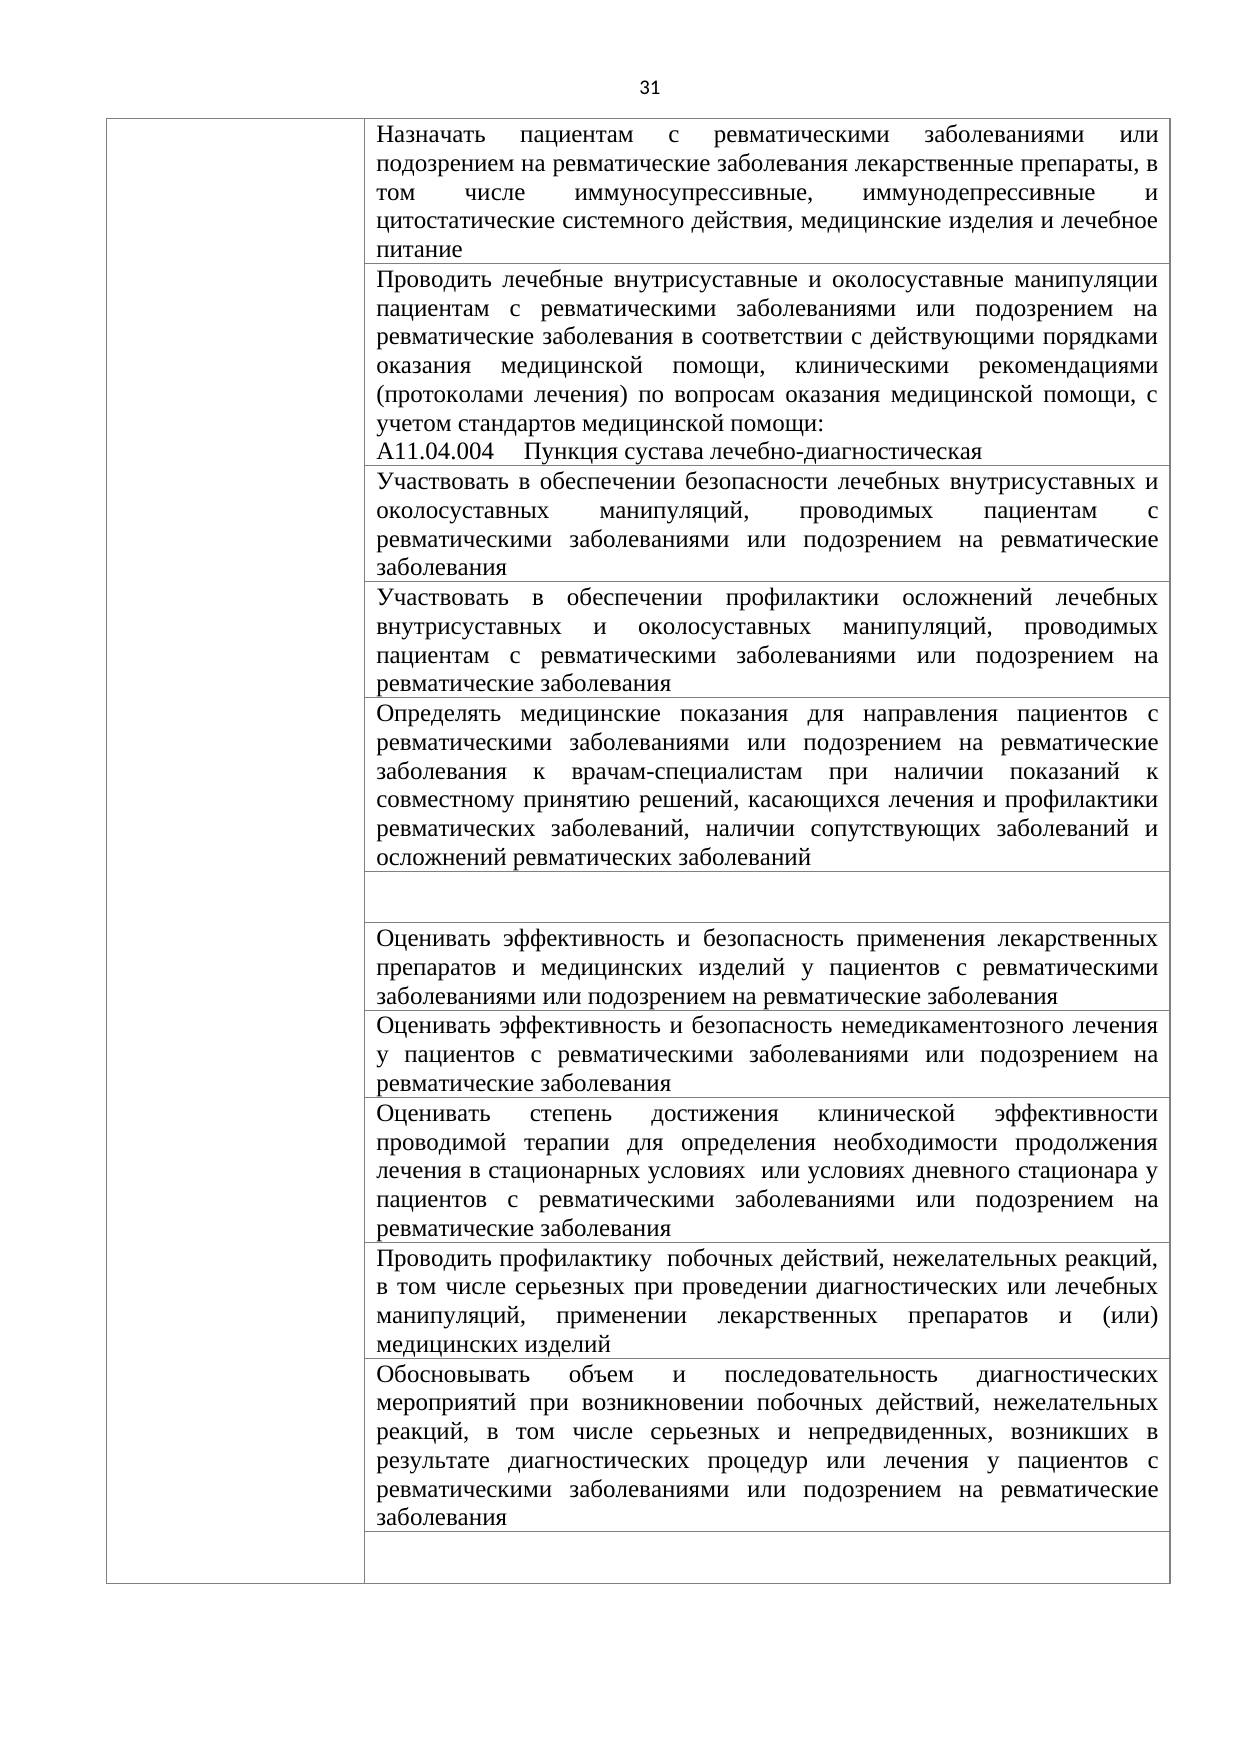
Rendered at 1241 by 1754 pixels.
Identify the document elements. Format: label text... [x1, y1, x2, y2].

table_cell Назначать пациентам с ревматическими заболеваниями или подозрением на ревматические заболевания лекарственные препараты, в том числе иммуносупрессивные, иммунодепрессивные и цитостатические системного действия, медицинские изделия и лечебное питание [365, 119, 1169, 263]
table_cell Участвовать в обеспечении безопасности лечебных внутрисуставных и околосуставных манипуляций, проводимых пациентам с ревматическими заболеваниями или подозрением на ревматические заболевания [365, 466, 1169, 581]
table_cell Оценивать эффективность и безопасность немедикаментозного лечения у пациентов с ревматическими заболеваниями или подозрением на ревматические заболевания [365, 1011, 1169, 1097]
table_cell Проводить лечебные внутрисуставные и околосуставные манипуляции пациентам с ревматическими заболеваниями или подозрением на ревматические заболевания в соответствии с действующими порядками оказания медицинской помощи, клиническими рекомендациями (протоколами лечения) по вопросам оказания медицинской помощи, с учетом стандартов медицинской помощи: A11.04.004 Пункция сустава лечебно-диагностическая [365, 264, 1169, 465]
table_cell Участвовать в обеспечении профилактики осложнений лечебных внутрисуставных и околосуставных манипуляций, проводимых пациентам с ревматическими заболеваниями или подозрением на ревматические заболевания [365, 582, 1169, 697]
table_cell [365, 1532, 1169, 1582]
table_cell [365, 872, 1169, 922]
table_cell Обосновывать объем и последовательность диагностических мероприятий при возникновении побочных действий, нежелательных реакций, в том числе серьезных и непредвиденных, возникших в результате диагностических процедур или лечения у пациентов с ревматическими заболеваниями или подозрением на ревматические заболевания [365, 1359, 1169, 1531]
table_cell Оценивать эффективность и безопасность применения лекарственных препаратов и медицинских изделий у пациентов с ревматическими заболеваниями или подозрением на ревматические заболевания [365, 923, 1169, 1009]
table_cell Определять медицинские показания для направления пациентов с ревматическими заболеваниями или подозрением на ревматические заболевания к врачам-специалистам при наличии показаний к совместному принятию решений, касающихся лечения и профилактики ревматических заболеваний, наличии сопутствующих заболеваний и осложнений ревматических заболеваний [365, 698, 1169, 871]
table_cell Оценивать степень достижения клинической эффективности проводимой терапии для определения необходимости продолжения лечения в стационарных условиях или условиях дневного стационара у пациентов с ревматическими заболеваниями или подозрением на ревматические заболевания [365, 1098, 1169, 1242]
table_cell Проводить профилактику побочных действий, нежелательных реакций, в том числе серьезных при проведении диагностических или лечебных манипуляций, применении лекарственных препаратов и (или) медицинских изделий [365, 1243, 1169, 1358]
